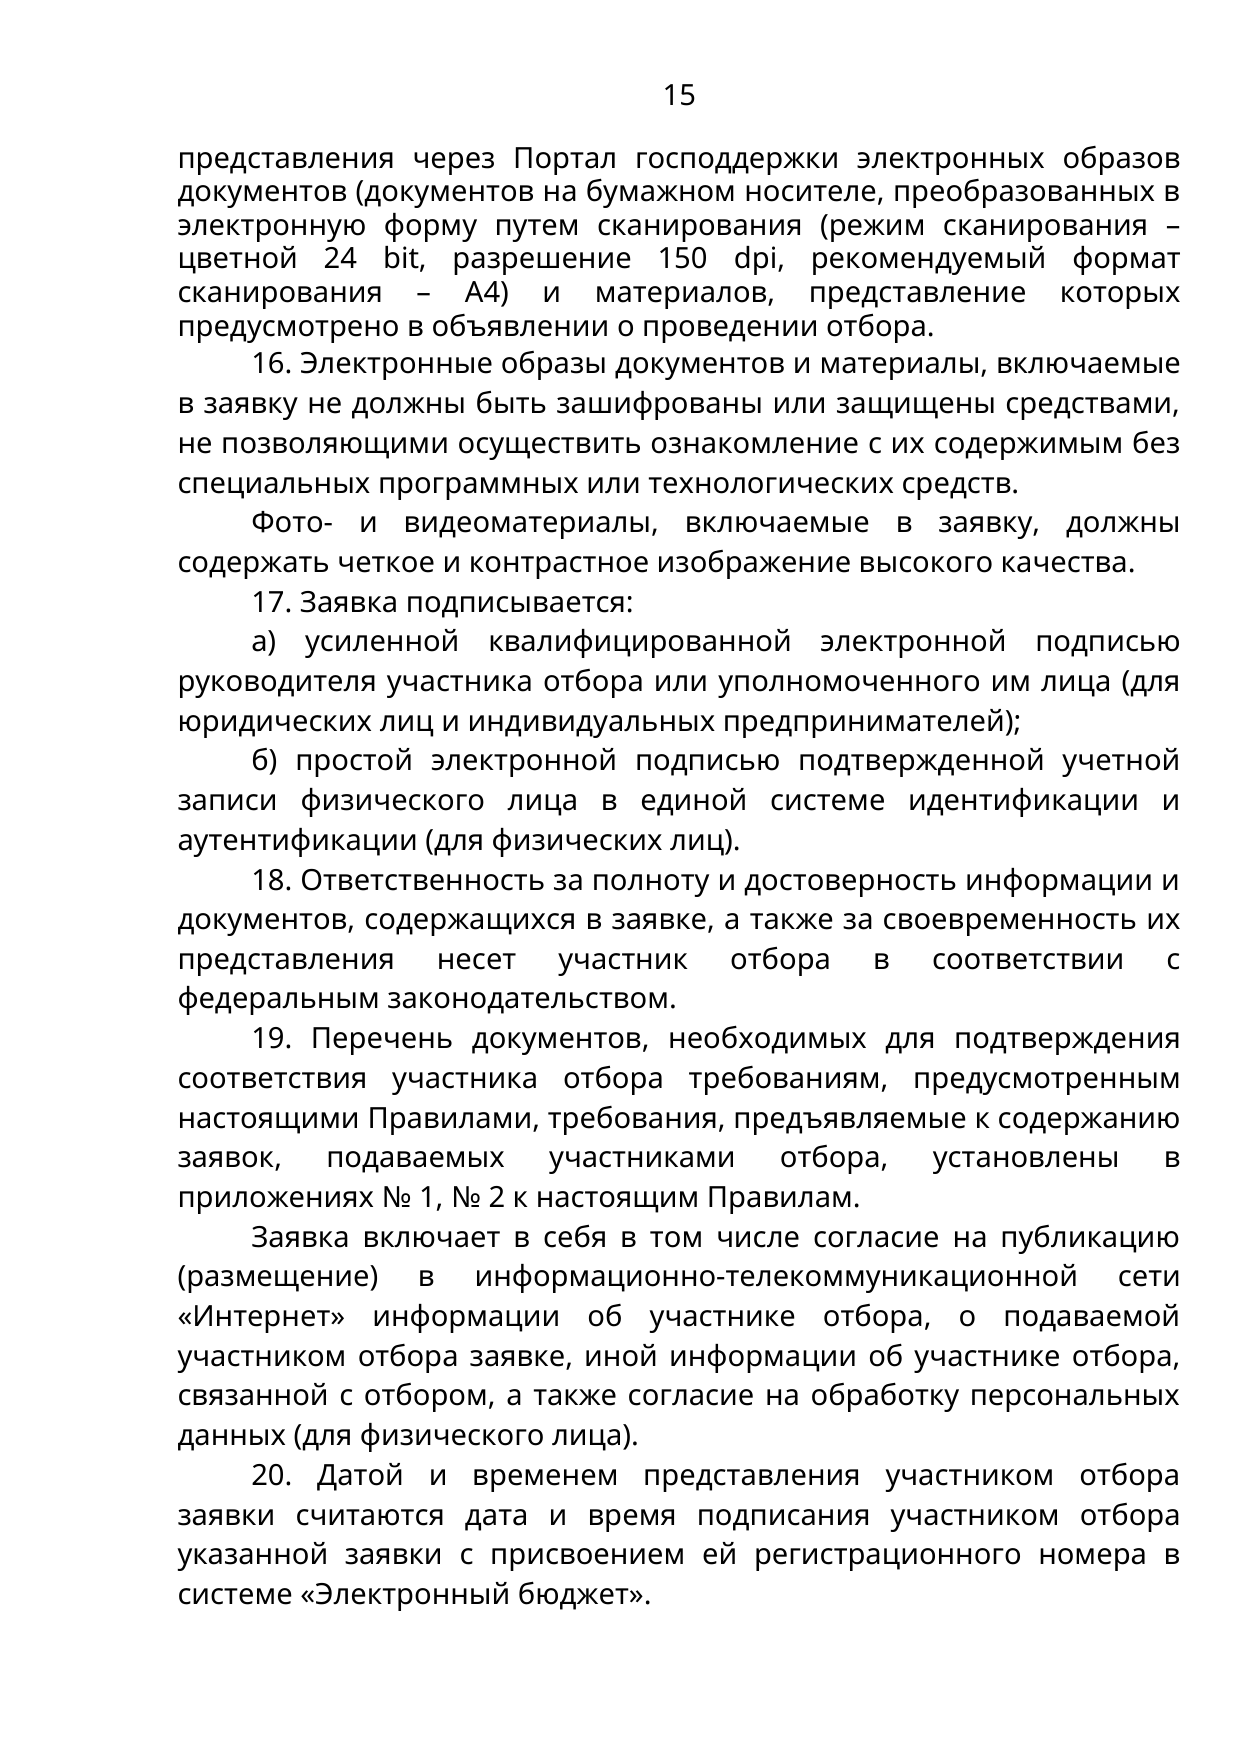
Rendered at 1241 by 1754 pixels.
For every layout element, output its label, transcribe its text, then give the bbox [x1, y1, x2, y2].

text 16. Электронные образы документов и материалы, включаемые в заявку не должны быть зашифрованы или защищены средствами, не позволяющими осуществить ознакомление с их содержимым без специальных программных или технологических средств. [177, 343, 1181, 502]
text 18. Ответственность за полноту и достоверность информации и документов, содержащихся в заявке, а также за своевременность их представления несет участник отбора в соответствии с федеральным законодательством. [177, 859, 1181, 1017]
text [177, 142, 1181, 343]
text 20. Датой и временем представления участником отбора заявки считаются дата и время подписания участником отбора указанной заявки с присвоением ей регистрационного номера в системе «Электронный бюджет». [177, 1454, 1181, 1613]
text 19. Перечень документов, необходимых для подтверждения соответствия участника отбора требованиям, предусмотренным настоящими Правилами, требования, предъявляемые к содержанию заявок, подаваемых участниками отбора, установлены в приложениях № 1, № 2 к настоящим Правилам. [177, 1017, 1181, 1216]
text а) усиленной квалифицированной электронной подписью руководителя участника отбора или уполномоченного им лица (для юридических лиц и индивидуальных предпринимателей); [177, 621, 1181, 740]
text б) простой электронной подписью подтвержденной учетной записи физического лица в единой системе идентификации и аутентификации (для физических лиц). [177, 740, 1181, 859]
text 17. Заявка подписывается: [177, 581, 1181, 621]
text Заявка включает в себя в том числе согласие на публикацию (размещение) в информационно-телекоммуникационной сети «Интернет» информации об участнике отбора, о подаваемой участником отбора заявке, иной информации об участнике отбора, связанной с отбором, а также согласие на обработку персональных данных (для физического лица). [177, 1216, 1181, 1454]
text Фото- и видеоматериалы, включаемые в заявку, должны содержать четкое и контрастное изображение высокого качества. [177, 502, 1181, 581]
